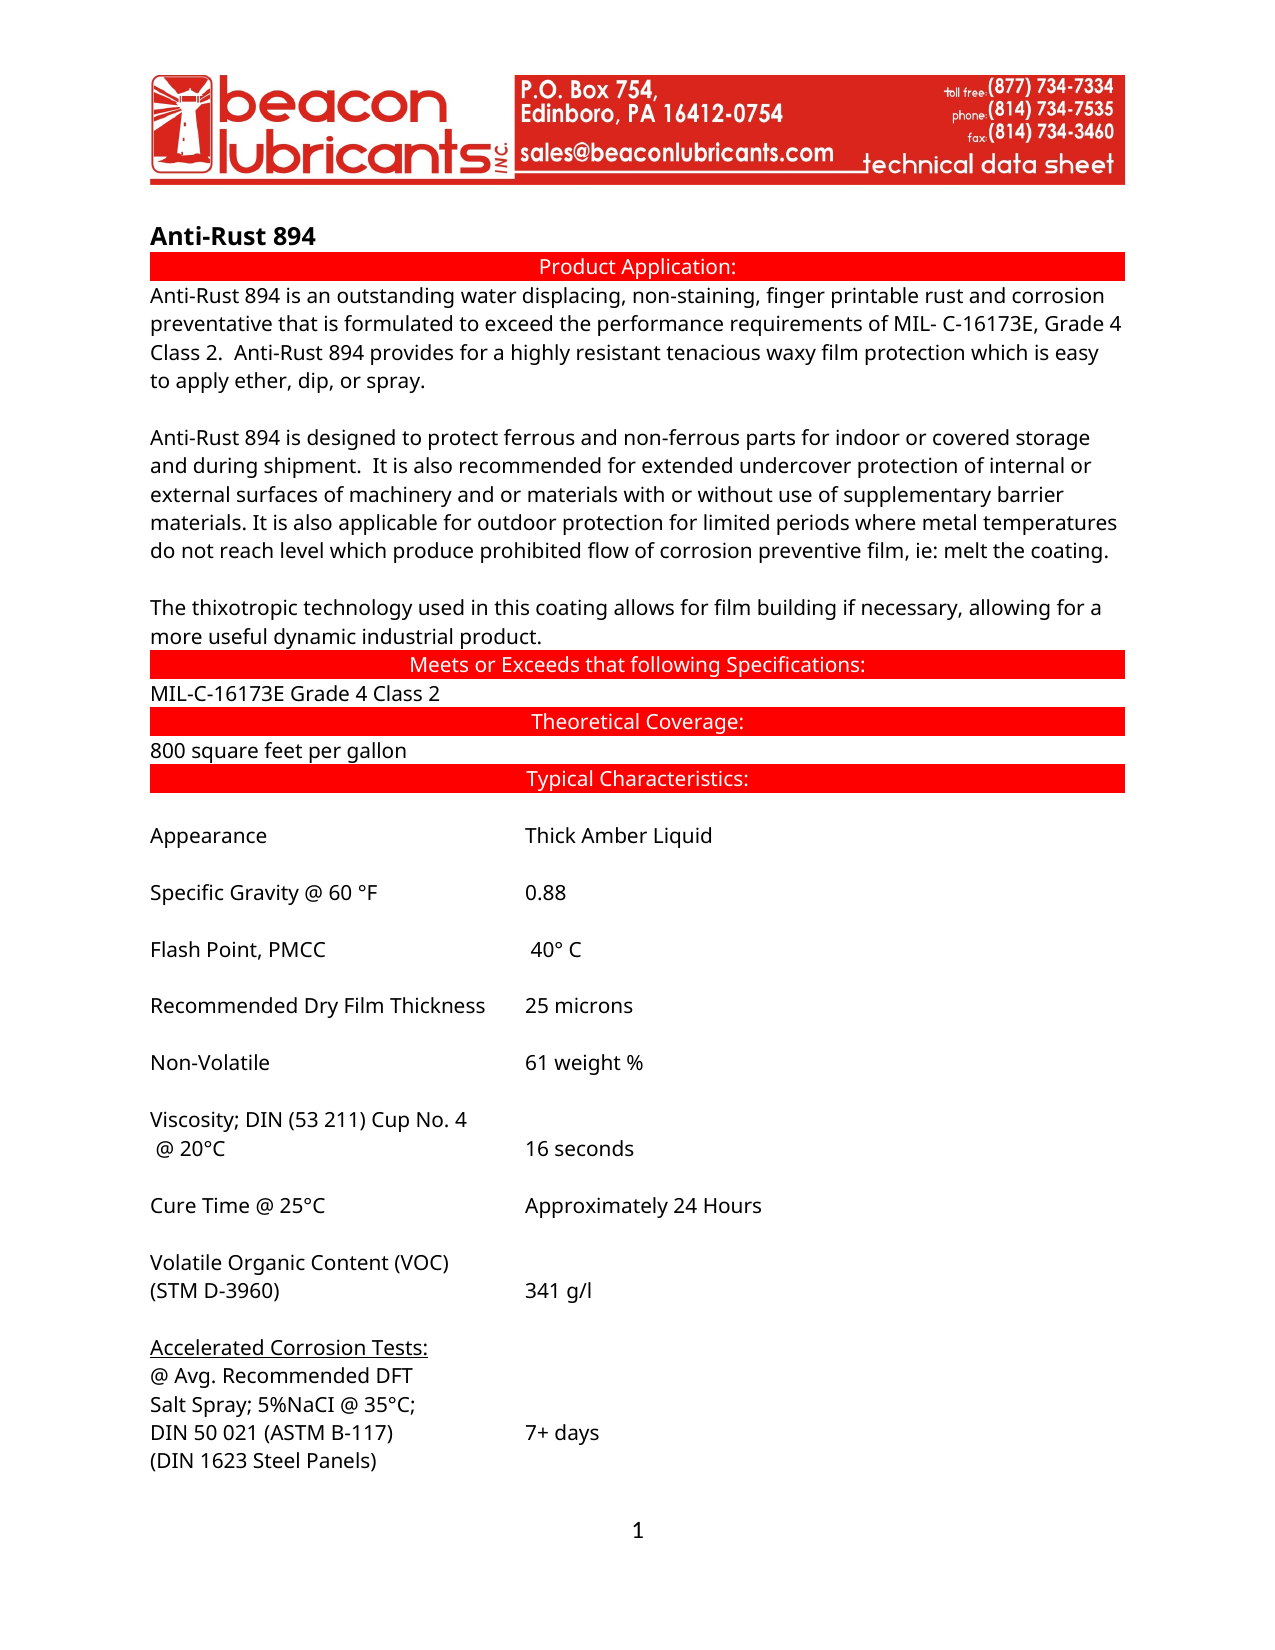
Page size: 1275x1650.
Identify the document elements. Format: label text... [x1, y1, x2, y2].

text 800 square feet per gallon [150, 736, 1125, 764]
text Salt Spray; 5%NaCI @ 35°C; [150, 1390, 1125, 1418]
text The thixotropic technology used in this coating allows for film building if necessary, allowing for a more useful dynamic industrial product. [150, 593, 1125, 650]
picture [150, 75, 1125, 185]
text Anti-Rust 894 is an outstanding water displacing, non-staining, finger printable rust and corrosion preventative that is formulated to exceed the performance requirements of MIL- C-16173E, Grade 4 Class 2. Anti-Rust 894 provides for a highly resistant tenacious waxy film protection which is easy to apply ether, dip, or spray. [150, 281, 1125, 394]
text Appearance Thick Amber Liquid [150, 821, 1125, 849]
text (DIN 1623 Steel Panels) [150, 1447, 1125, 1475]
text Cure Time @ 25°C Approximately 24 Hours [150, 1191, 1125, 1219]
text Anti-Rust 894 [150, 218, 1125, 252]
table_header Theoretical Coverage: [150, 707, 1125, 736]
text MIL-C-16173E Grade 4 Class 2 [150, 679, 1125, 707]
table_header Typical Characteristics: [150, 764, 1125, 793]
text @ Avg. Recommended DFT [150, 1361, 1125, 1390]
text DIN 50 021 (ASTM B-117) 7+ days [150, 1418, 1125, 1447]
text Volatile Organic Content (VOC) [150, 1248, 1125, 1276]
text Non-Volatile 61 weight % [150, 1048, 1125, 1077]
text Recommended Dry Film Thickness 25 microns [150, 992, 1125, 1020]
text Accelerated Corrosion Tests: [150, 1333, 1125, 1361]
table_header Product Application: [150, 252, 1125, 281]
text Specific Gravity @ 60 °F 0.88 [150, 878, 1125, 906]
table_header Meets or Exceeds that following Specifications: [150, 650, 1125, 679]
text Anti-Rust 894 is designed to protect ferrous and non-ferrous parts for indoor or covered storage and during shipment. It is also recommended for extended undercover protection of internal or external surfaces of machinery and or materials with or without use of supplementary barrier materials. It is also applicable for outdoor protection for limited periods where metal temperatures do not reach level which produce prohibited flow of corrosion preventive film, ie: melt the coating. [150, 423, 1125, 565]
text Viscosity; DIN (53 211) Cup No. 4 [150, 1105, 1125, 1134]
text Flash Point, PMCC 40° C [150, 935, 1125, 963]
text @ 20°C 16 seconds [150, 1134, 1125, 1162]
text (STM D-3960) 341 g/l [150, 1276, 1125, 1304]
